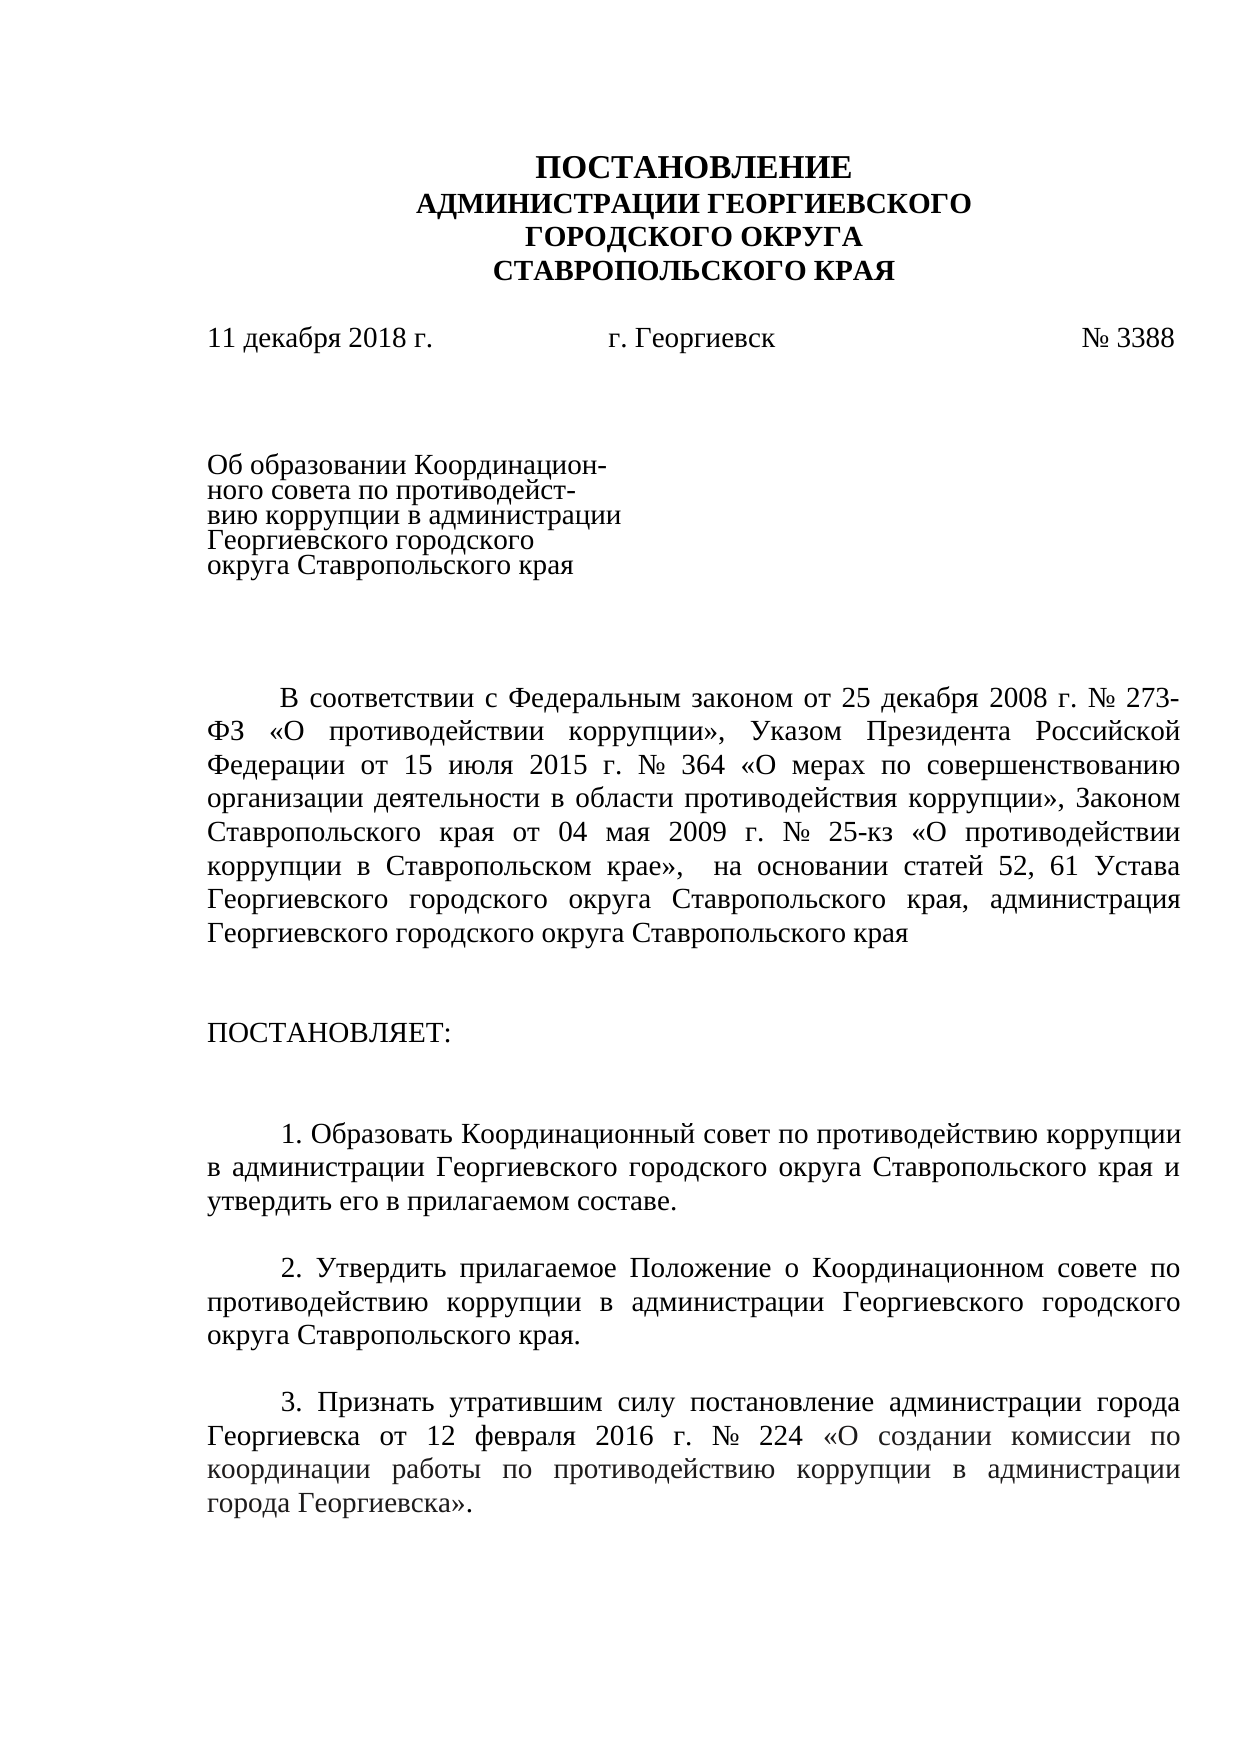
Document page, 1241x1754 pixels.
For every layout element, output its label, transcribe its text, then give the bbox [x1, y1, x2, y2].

text АДМИНИСТРАЦИИ ГЕОРГИЕВСКОГО [207, 186, 1181, 219]
text округа Ставропольского края [207, 554, 1181, 579]
text ПОСТАНОВЛЯЕТ: [207, 1015, 1181, 1049]
text СТАВРОПОЛЬСКОГО КРАЯ [207, 253, 1181, 287]
text В соответствии с Федеральным законом от 25 декабря 2008 г. № 273-ФЗ «О противодействии коррупции», Указом Президента Российской Федерации от 15 июля 2015 г. № 364 «О мерах по совершенствованию организации деятельности в области противодействия коррупции», Законом Ставропольского края от 04 мая 2009 г. № 25-кз «О противодействии коррупции в Ставропольском крае», на основании статей 52, 61 Устава Георгиевского городского округа Ставропольского края, администрация Георгиевского городского округа Ставропольского края [207, 680, 1181, 948]
text вию коррупции в администрации [207, 504, 1181, 529]
text 2. Утвердить прилагаемое Положение о Координационном совете по противодействию коррупции в администрации Георгиевского городского округа Ставропольского края. [207, 1250, 1181, 1351]
text 11 декабря 2018 г. г. Георгиевск № 3388 [207, 320, 1181, 354]
text 1. Образовать Координационный совет по противодействию коррупции в администрации Георгиевского городского округа Ставропольского края и утвердить его в прилагаемом составе. [207, 1116, 1181, 1217]
text ГОРОДСКОГО ОКРУГА [207, 219, 1181, 253]
text ПОСТАНОВЛЕНИЕ [207, 148, 1181, 186]
text Георгиевского городского [207, 529, 1181, 554]
text ного совета по противодейст- [207, 479, 1181, 504]
text Об образовании Координацион- [207, 454, 1181, 479]
text 3. Признать утратившим силу постановление администрации города Георгиевска от 12 февраля 2016 г. № 224 «О создании комиссии по координации работы по противодействию коррупции в администрации города Георгиевска». [207, 1384, 1181, 1518]
